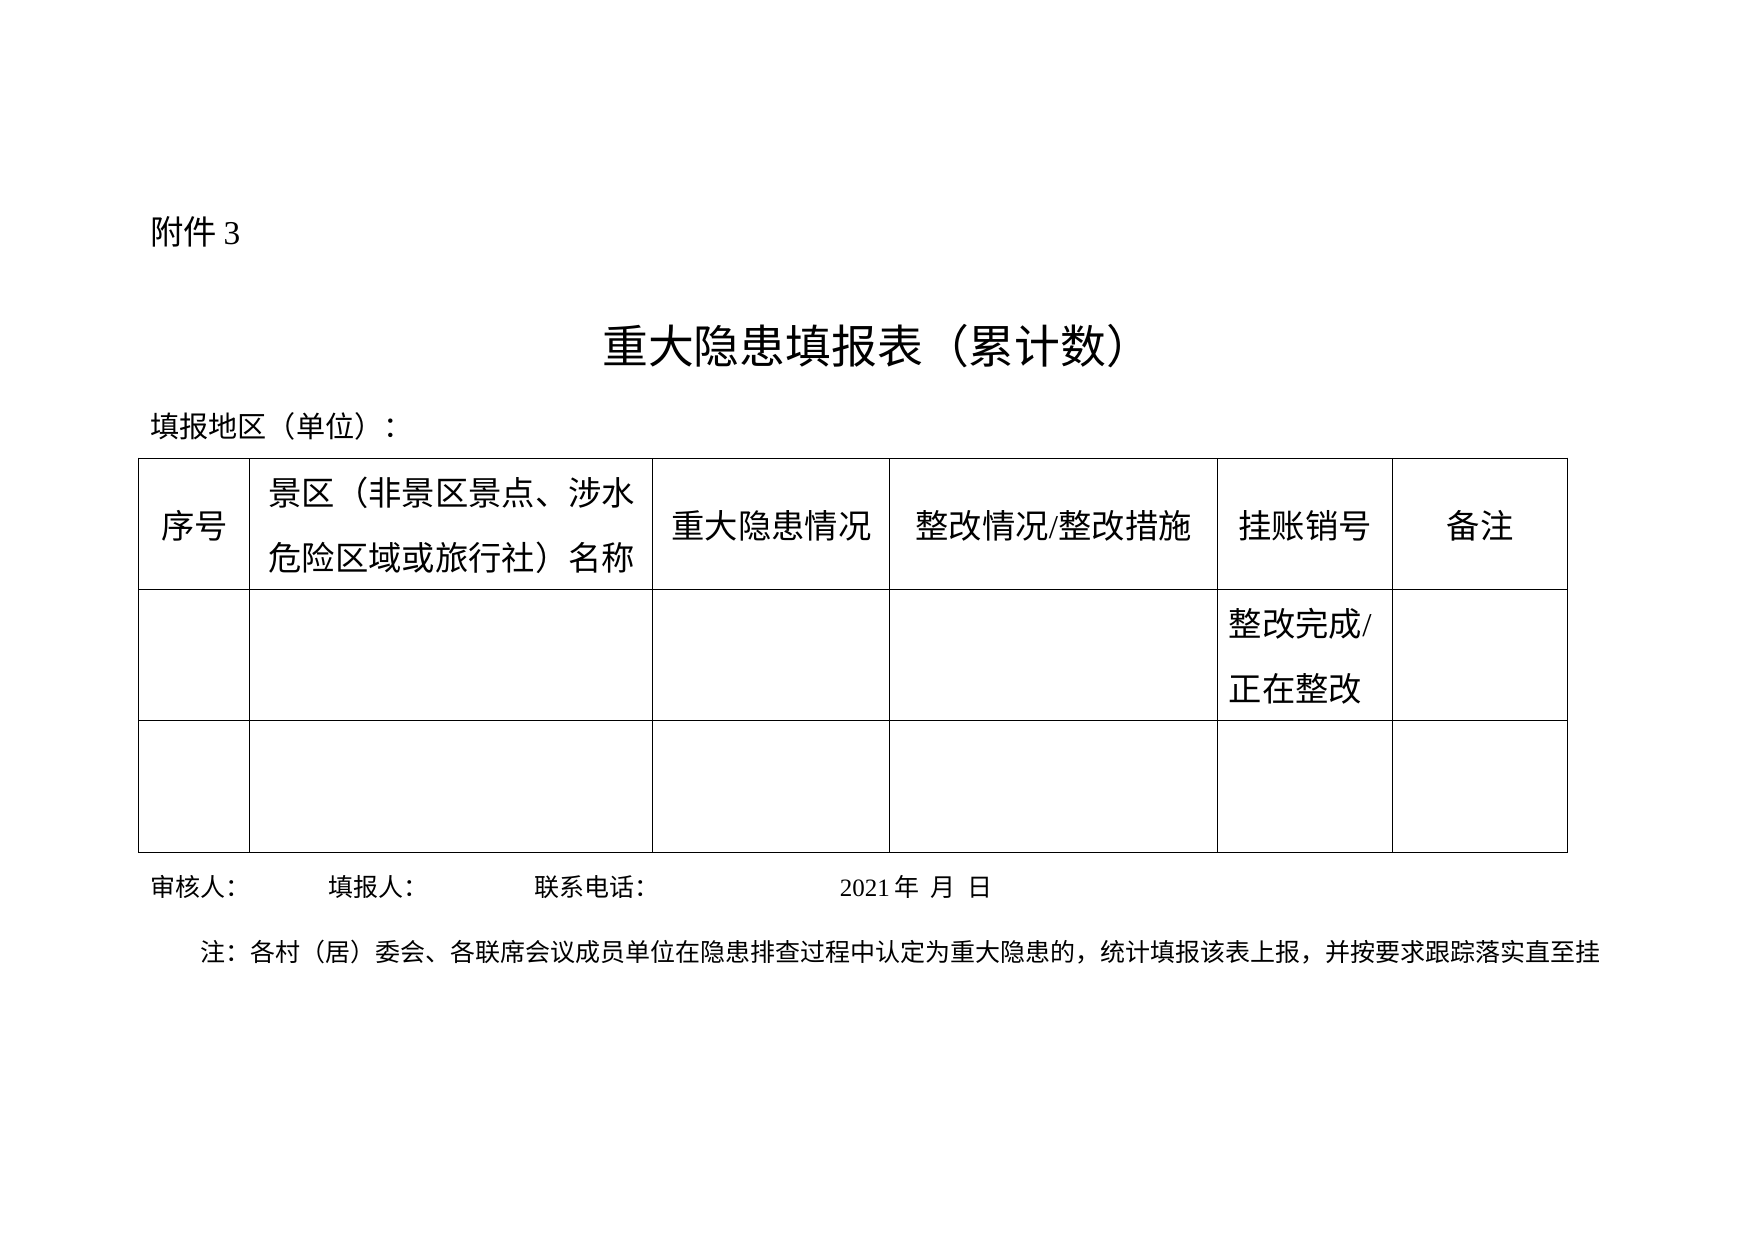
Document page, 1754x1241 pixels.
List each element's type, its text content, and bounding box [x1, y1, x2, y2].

table_cell [890, 590, 1217, 720]
table_cell [890, 721, 1217, 852]
table_cell [139, 590, 249, 720]
table_cell [1218, 721, 1392, 852]
table_header 备注 [1393, 459, 1567, 589]
table_cell [653, 721, 889, 852]
text 审核人： 填报人： 联系电话： 2021年 月 日 [150, 853, 1604, 918]
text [150, 918, 1604, 983]
table_header 景区（非景区景点、涉水危险区域或旅行社）名称 [250, 459, 652, 589]
table_cell [1393, 721, 1567, 852]
table_cell 整改完成/ 正在整改 [1218, 590, 1392, 720]
text 附件3 [150, 198, 1604, 263]
table_cell [139, 721, 249, 852]
table_header 整改情况/整改措施 [890, 459, 1217, 589]
table_cell [653, 590, 889, 720]
text 填报地区（单位）： [150, 393, 1604, 458]
table_header 重大隐患情况 [653, 459, 889, 589]
text 重大隐患填报表（累计数） [150, 295, 1604, 393]
table_header 挂账销号 [1218, 459, 1392, 589]
table_cell [1393, 590, 1567, 720]
table_cell [250, 721, 652, 852]
table_header 序号 [139, 459, 249, 589]
table_cell [250, 590, 652, 720]
